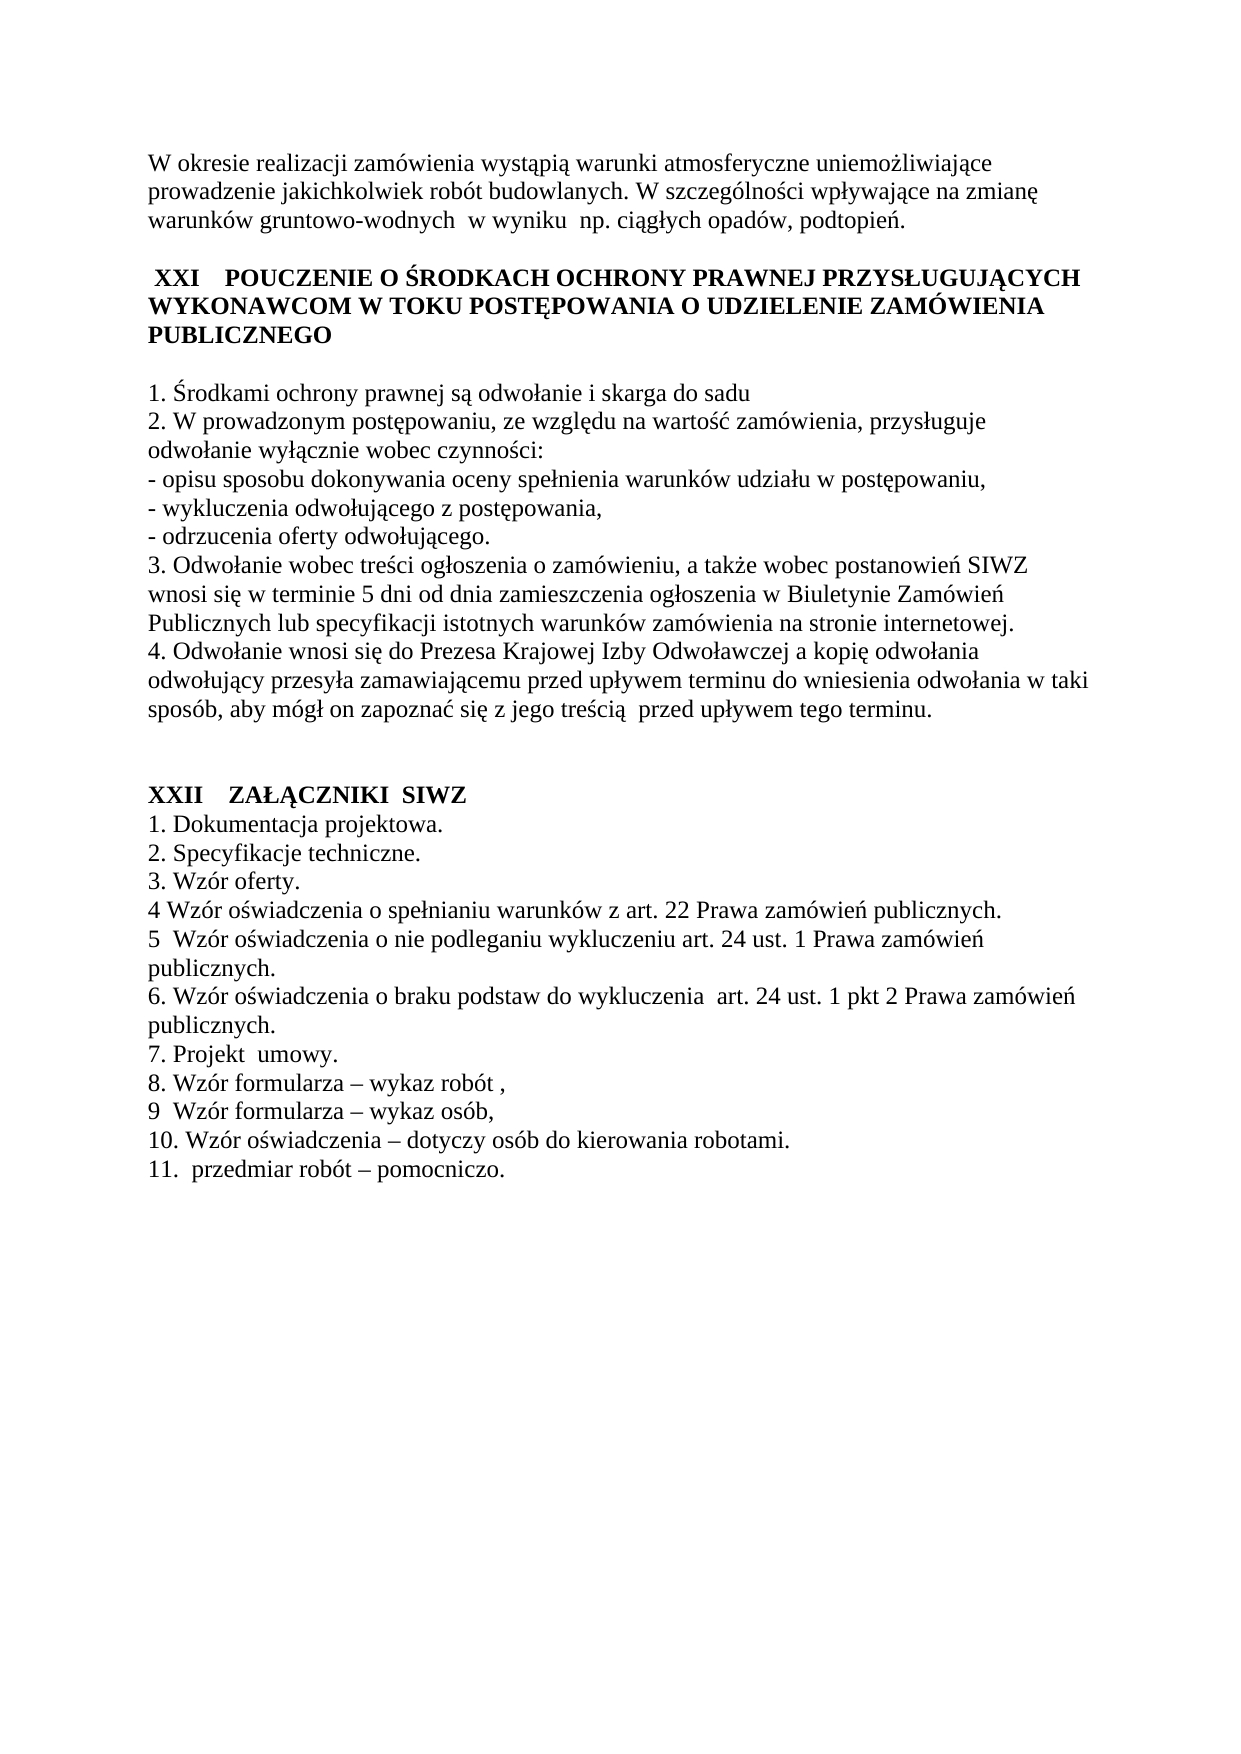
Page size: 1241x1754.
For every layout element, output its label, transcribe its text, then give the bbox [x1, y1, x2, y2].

text 6. Wzór oświadczenia o braku podstaw do wykluczenia art. 24 ust. 1 pkt 2 Prawa zamówień publicznych. [148, 981, 1093, 1039]
text 4 Wzór oświadczenia o spełnianiu warunków z art. 22 Prawa zamówień publicznych. [148, 895, 1093, 924]
text XXII ZAŁĄCZNIKI SIWZ [148, 780, 1093, 809]
text 10. Wzór oświadczenia – dotyczy osób do kierowania robotami. [148, 1125, 1093, 1154]
text 1. Dokumentacja projektowa. [148, 809, 1093, 838]
text - opisu sposobu dokonywania oceny spełnienia warunków udziału w postępowaniu, [148, 464, 1093, 493]
text - wykluczenia odwołującego z postępowania, [148, 493, 1093, 521]
text 1. Środkami ochrony prawnej są odwołanie i skarga do sadu [148, 378, 1093, 406]
text W okresie realizacji zamówienia wystąpią warunki atmosferyczne uniemożliwiające prowadzenie jakichkolwiek robót budowlanych. W szczególności wpływające na zmianę warunków gruntowo-wodnych w wyniku np. ciągłych opadów, podtopień. [148, 148, 1093, 234]
text 5 Wzór oświadczenia o nie podleganiu wykluczeniu art. 24 ust. 1 Prawa zamówień publicznych. [148, 924, 1093, 981]
text 3. Wzór oferty. [148, 866, 1093, 895]
text XXI POUCZENIE O ŚRODKACH OCHRONY PRAWNEJ PRZYSŁUGUJĄCYCH WYKONAWCOM W TOKU POSTĘPOWANIA O UDZIELENIE ZAMÓWIENIA PUBLICZNEGO [148, 263, 1093, 349]
text 9 Wzór formularza – wykaz osób, [148, 1096, 1093, 1125]
text 7. Projekt umowy. [148, 1039, 1093, 1068]
text 2. W prowadzonym postępowaniu, ze względu na wartość zamówienia, przysługuje odwołanie wyłącznie wobec czynności: [148, 406, 1093, 464]
text 3. Odwołanie wobec treści ogłoszenia o zamówieniu, a także wobec postanowień SIWZ wnosi się w terminie 5 dni od dnia zamieszczenia ogłoszenia w Biuletynie Zamówień Publicznych lub specyfikacji istotnych warunków zamówienia na stronie internetowej. [148, 550, 1093, 636]
text 2. Specyfikacje techniczne. [148, 838, 1093, 866]
text 11. przedmiar robót – pomocniczo. [148, 1154, 1093, 1183]
text - odrzucenia oferty odwołującego. [148, 521, 1093, 550]
text 4. Odwołanie wnosi się do Prezesa Krajowej Izby Odwoławczej a kopię odwołania odwołujący przesyła zamawiającemu przed upływem terminu do wniesienia odwołania w taki sposób, aby mógł on zapoznać się z jego treścią przed upływem tego terminu. [148, 636, 1093, 723]
text 8. Wzór formularza – wykaz robót , [148, 1068, 1093, 1096]
